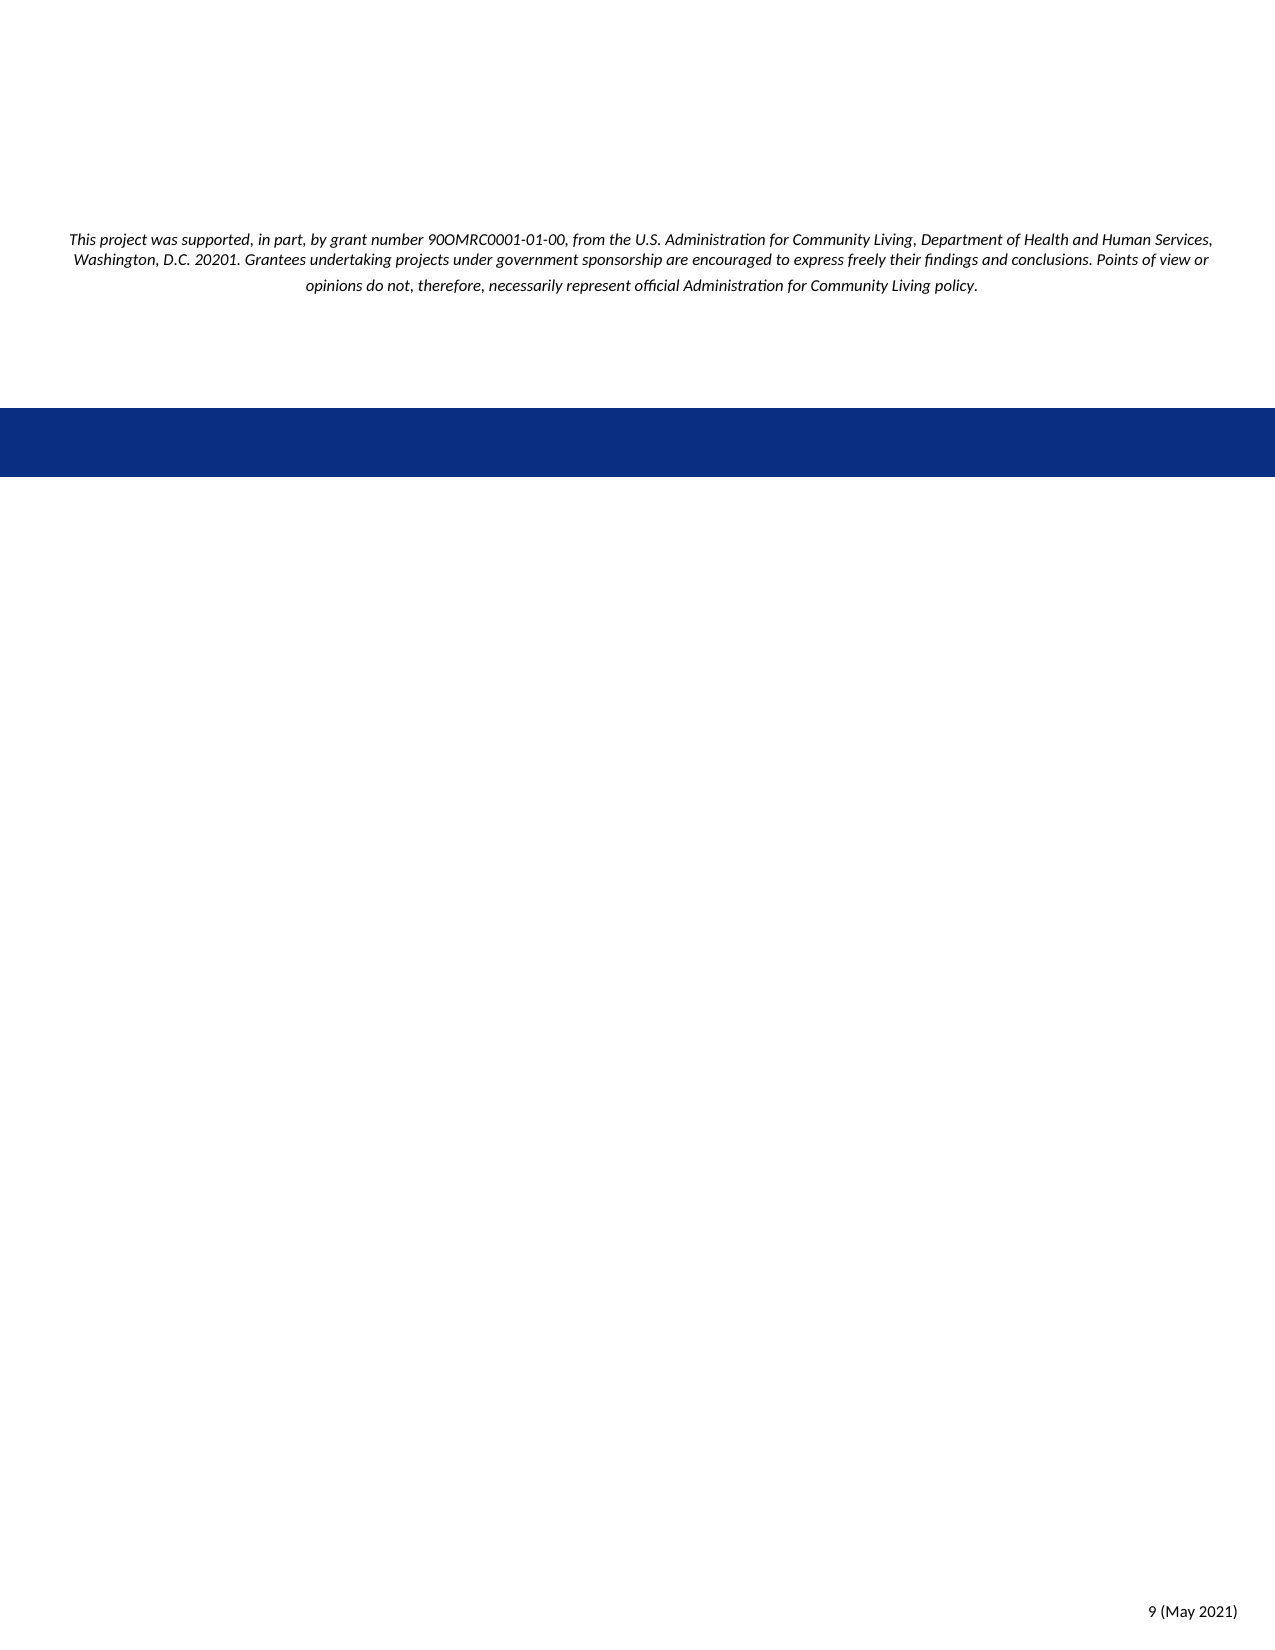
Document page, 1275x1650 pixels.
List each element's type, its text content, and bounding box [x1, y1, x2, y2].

text This project was supported, in part, by grant number 90OMRC0001-01-00, from the U.S. Administration for Community Living, Department of Health and Human Services, Washington, D.C. 20201. Grantees undertaking projects under government sponsorship are encouraged to express freely their findings and conclusions. Points of view or opinions do not, therefore, necessarily represent official Administration for Community Living policy. [47, 229, 1237, 297]
